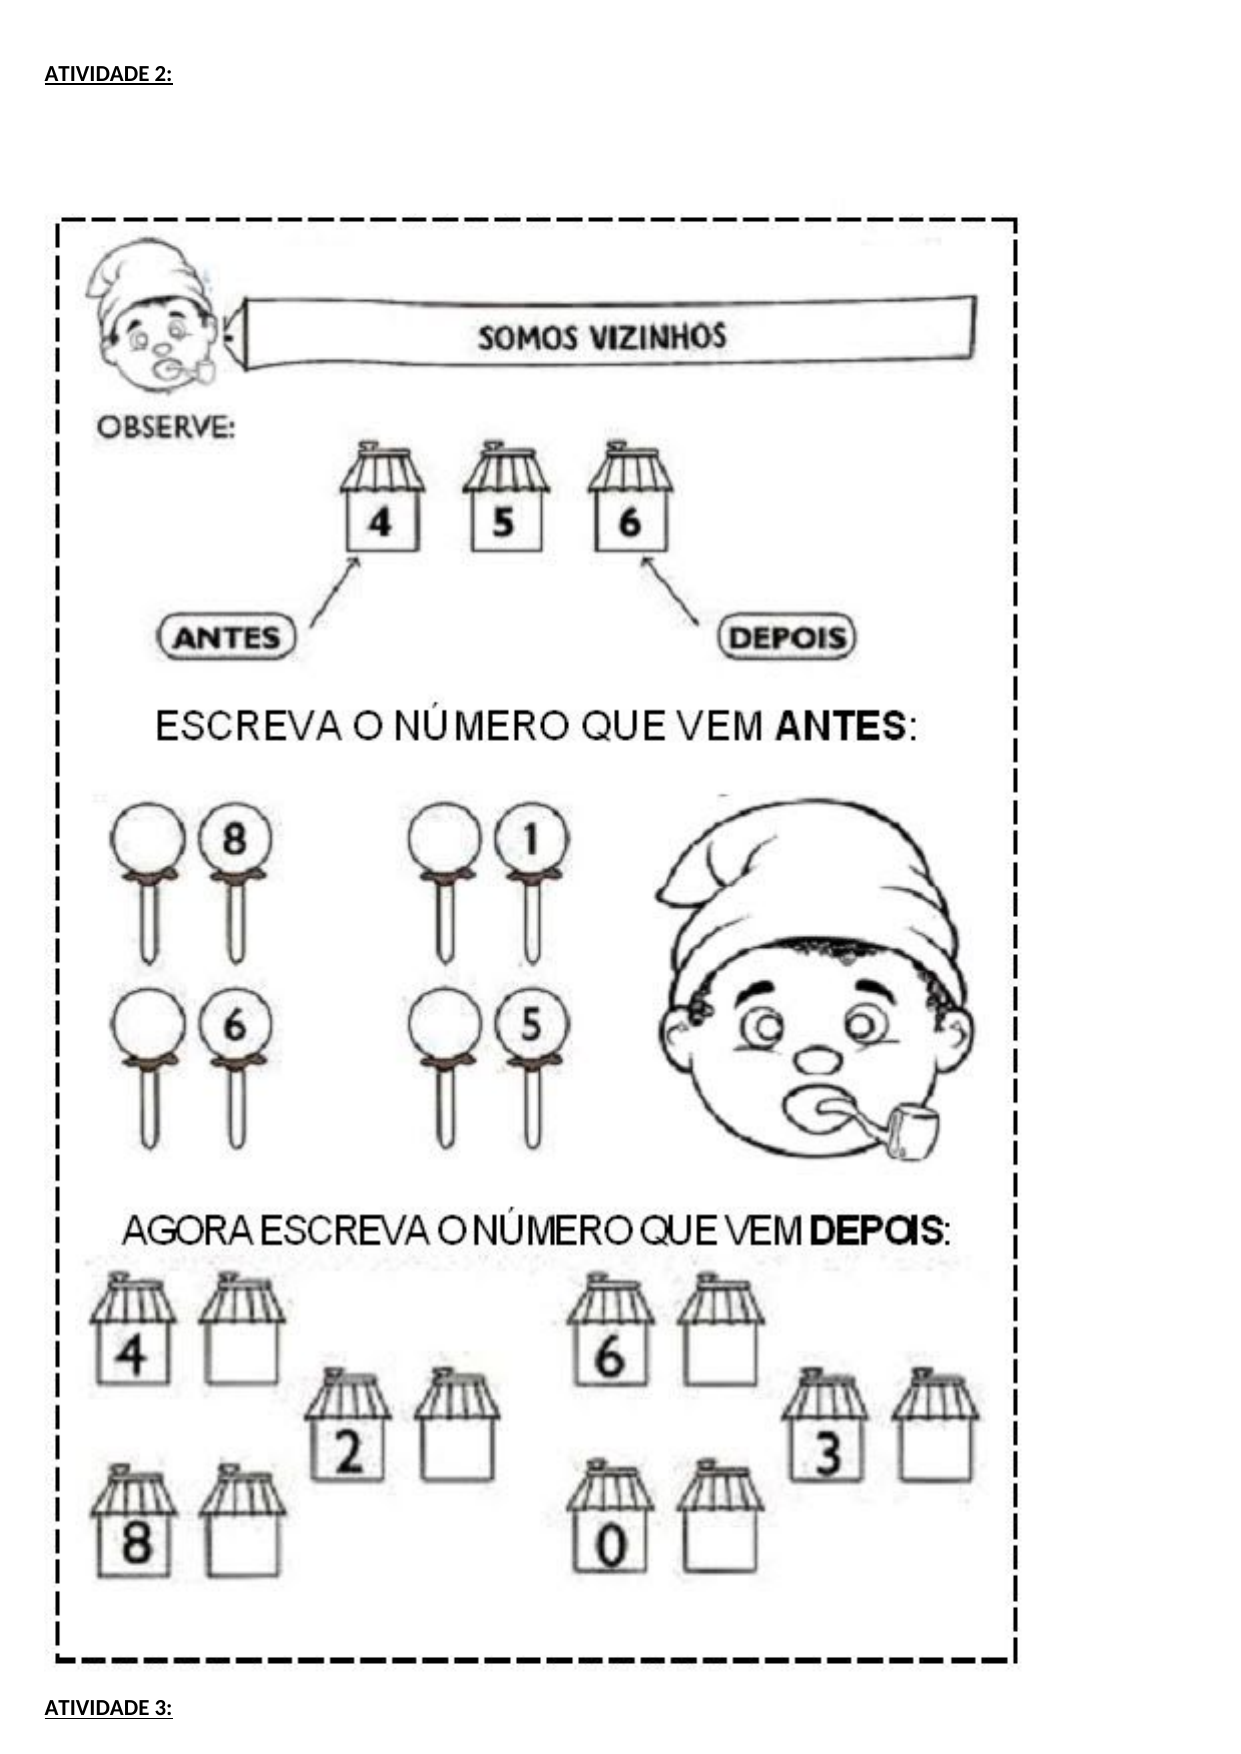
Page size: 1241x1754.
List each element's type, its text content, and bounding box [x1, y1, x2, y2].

text ATIVIDADE 3: [44, 1693, 1181, 1721]
text ATIVIDADE 2: [44, 59, 1181, 87]
picture [44, 198, 1035, 1676]
